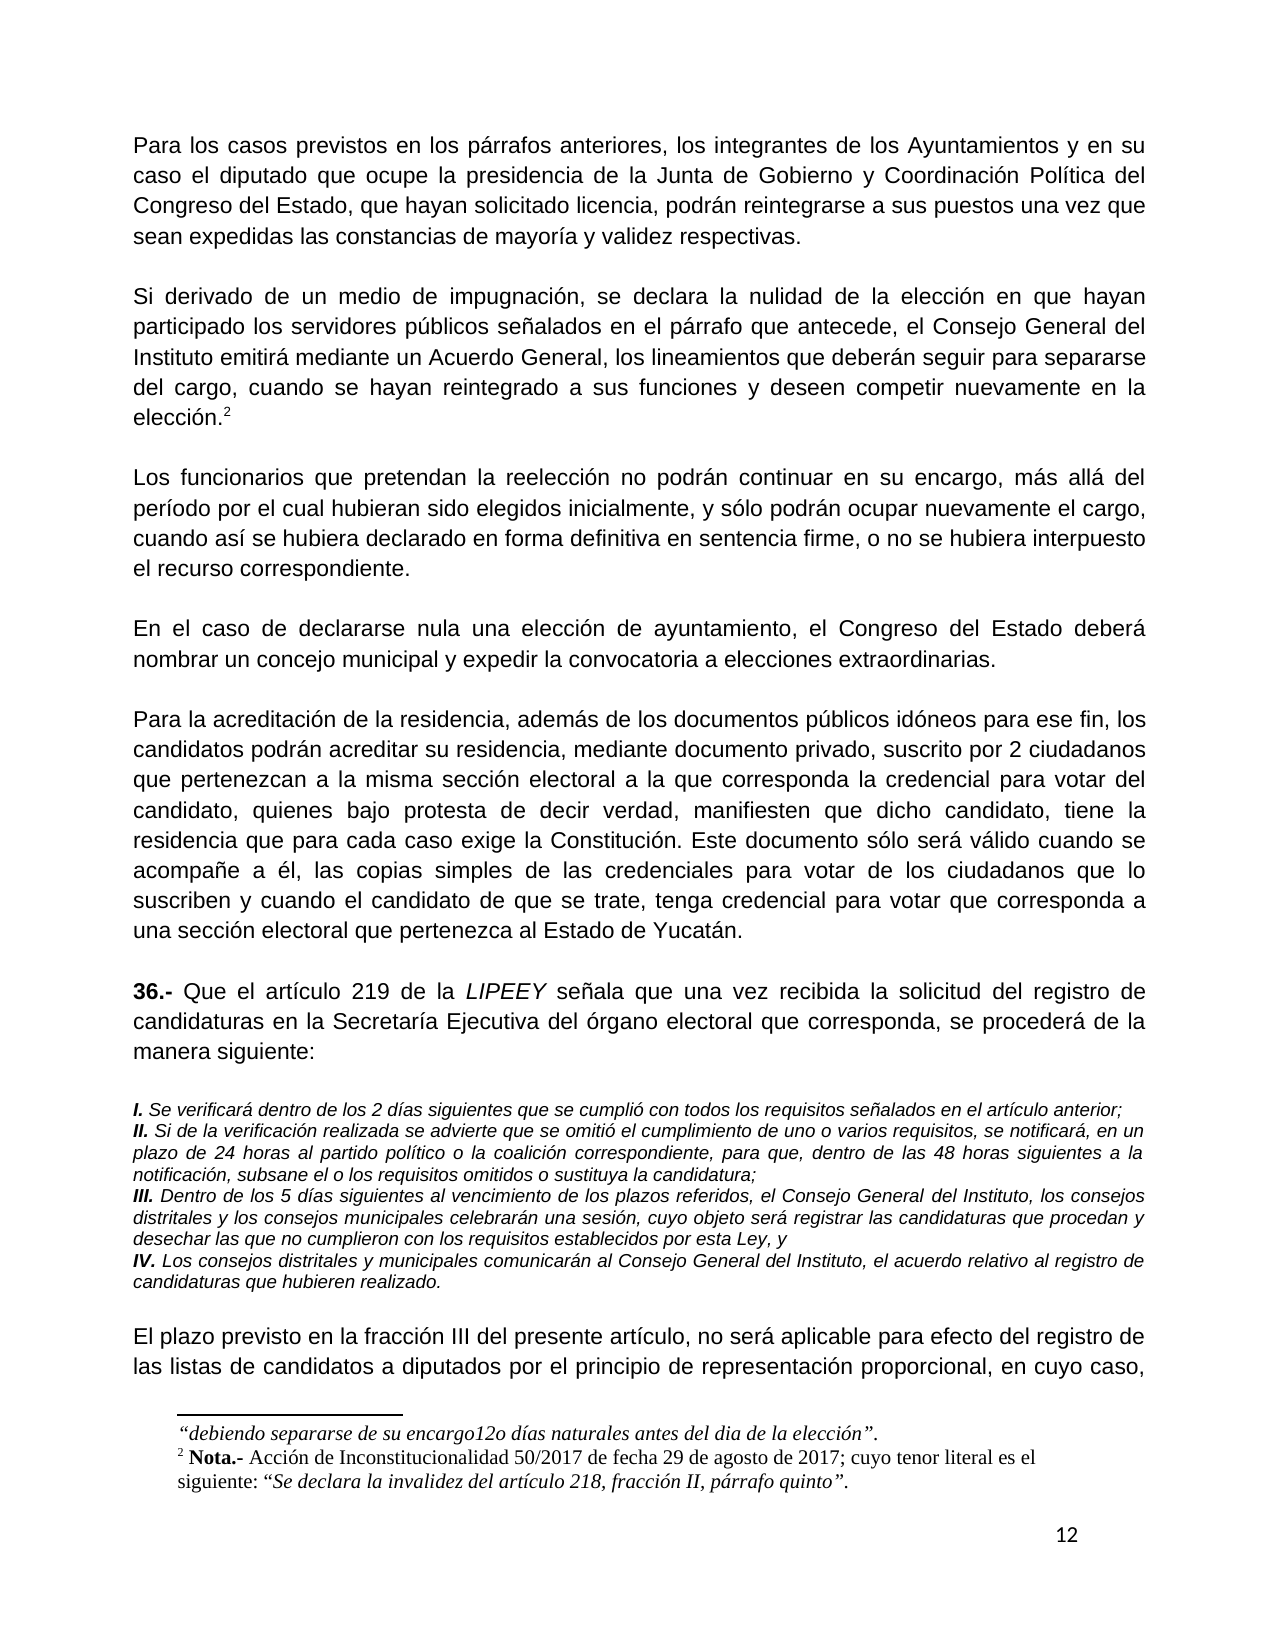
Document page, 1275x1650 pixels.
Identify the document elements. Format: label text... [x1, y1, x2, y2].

text Si derivado de un medio de impugnación, se declara la nulidad de la elección en que hayan participado los servidores públicos señalados en el párrafo que antecede, el Consejo General del Instituto emitirá mediante un Acuerdo General, los lineamientos que deberán seguir para separarse del cargo, cuando se hayan reintegrado a sus funciones y deseen competir nuevamente en la elección. [133, 283, 1147, 430]
text Para los casos previstos en los párrafos anteriores, los integrantes de los Ayuntamientos y en su caso el diputado que ocupe la presidencia de la Junta de Gobierno y Coordinación Política del Congreso del Estado, que hayan solicitado licencia, podrán reintegrarse a sus puestos una vez que sean expedidas las constancias de mayoría y validez respectivas. [133, 132, 1147, 249]
text 36.- Que el artículo 219 de la LIPEEY señala que una vez recibida la solicitud del registro de candidaturas en la Secretaría Ejecutiva del órgano electoral que corresponda, se procederá de la manera siguiente: [133, 978, 1147, 1064]
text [133, 1323, 1147, 1379]
text I. Se verificará dentro de los 2 días siguientes que se cumplió con todos los requisitos señalados en el artículo anterior; [133, 1099, 1147, 1120]
text III. Dentro de los 5 días siguientes al vencimiento de los plazos referidos, el Consejo General del Instituto, los consejos distritales y los consejos municipales celebrarán una sesión, cuyo objeto será registrar las candidaturas que procedan y desechar las que no cumplieron con los requisitos establecidos por esta Ley, y [133, 1185, 1147, 1249]
text II. Si de la verificación realizada se advierte que se omitió el cumplimiento de uno o varios requisitos, se notificará, en un plazo de 24 horas al partido político o la coalición correspondiente, para que, dentro de las 48 horas siguientes a la notificación, subsane el o los requisitos omitidos o sustituya la candidatura; [133, 1120, 1147, 1185]
text Para la acreditación de la residencia, además de los documentos públicos idóneos para ese fin, los candidatos podrán acreditar su residencia, mediante documento privado, suscrito por 2 ciudadanos que pertenezcan a la misma sección electoral a la que corresponda la credencial para votar del candidato, quienes bajo protesta de decir verdad, manifiesten que dicho candidato, tiene la residencia que para cada caso exige la Constitución. Este documento sólo será válido cuando se acompañe a él, las copias simples de las credenciales para votar de los ciudadanos que lo suscriben y cuando el candidato de que se trate, tenga credencial para votar que corresponda a una sección electoral que pertenezca al Estado de Yucatán. [133, 706, 1147, 944]
text En el caso de declararse nula una elección de ayuntamiento, el Congreso del Estado deberá nombrar un concejo municipal y expedir la convocatoria a elecciones extraordinarias. [133, 615, 1147, 672]
text IV. Los consejos distritales y municipales comunicarán al Consejo General del Instituto, el acuerdo relativo al registro de candidaturas que hubieren realizado. [133, 1249, 1147, 1293]
text Los funcionarios que pretendan la reelección no podrán continuar en su encargo, más allá del período por el cual hubieran sido elegidos inicialmente, y sólo podrán ocupar nuevamente el cargo, cuando así se hubiera declarado en forma definitiva en sentencia firme, o no se hubiera interpuesto el recurso correspondiente. [133, 464, 1147, 581]
